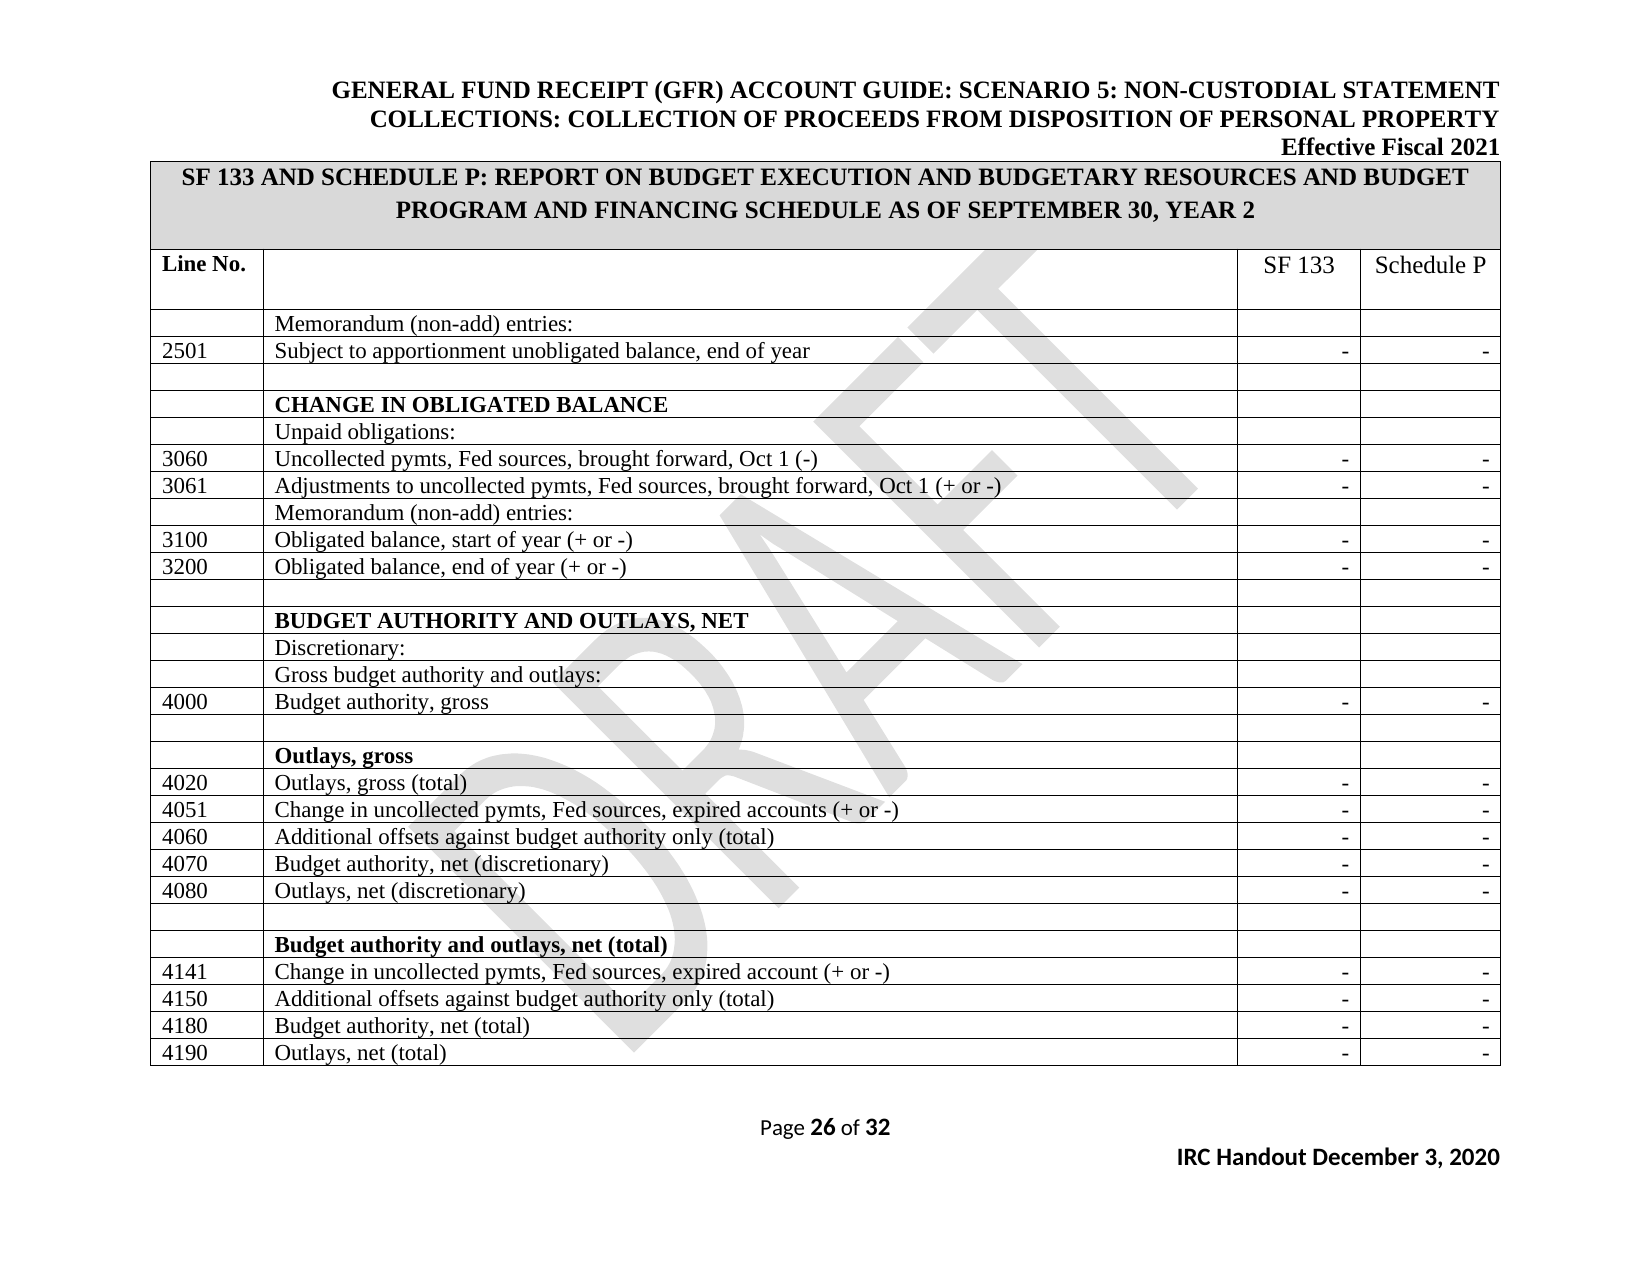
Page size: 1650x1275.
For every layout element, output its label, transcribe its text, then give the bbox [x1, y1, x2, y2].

table_cell Outlays, gross (total) [264, 769, 1237, 795]
table_cell 4051 [151, 796, 263, 822]
table_cell [1238, 931, 1360, 957]
table_cell [1238, 607, 1360, 633]
table_cell [1238, 742, 1360, 768]
table_cell - [1238, 958, 1360, 984]
table_cell [264, 715, 1237, 741]
table_cell 3200 [151, 553, 263, 579]
table_cell Budget authority, net (discretionary) [264, 850, 1237, 876]
table_cell - [1238, 850, 1360, 876]
table_cell - [1238, 688, 1360, 714]
table_cell [151, 742, 263, 768]
table_cell [1361, 742, 1500, 768]
table_cell [264, 250, 1237, 309]
table_cell [151, 499, 263, 525]
table_cell - [1361, 958, 1500, 984]
table_cell - [1238, 796, 1360, 822]
table_cell [151, 418, 263, 444]
table_cell 4000 [151, 688, 263, 714]
table_cell [1238, 391, 1360, 417]
table_cell [1361, 661, 1500, 687]
table_cell [1238, 715, 1360, 741]
table_cell Change in uncollected pymts, Fed sources, expired account (+ or -) [264, 958, 1237, 984]
table_cell [264, 364, 1237, 390]
table_cell [264, 580, 1237, 606]
table_cell Outlays, net (total) [264, 1039, 1237, 1064]
table_cell [151, 634, 263, 660]
table_cell [1361, 904, 1500, 930]
table_cell [1361, 391, 1500, 417]
table_cell [1361, 580, 1500, 606]
table_cell 3100 [151, 526, 263, 552]
table_cell 4190 [151, 1039, 263, 1064]
table_cell [1361, 715, 1500, 741]
table_cell 3060 [151, 445, 263, 471]
table_cell Outlays, net (discretionary) [264, 877, 1237, 903]
table_cell Additional offsets against budget authority only (total) [264, 985, 1237, 1011]
table_cell - [1361, 796, 1500, 822]
table_cell - [1361, 553, 1500, 579]
table_cell Budget authority and outlays, net (total) [264, 931, 1237, 957]
table_cell [1361, 931, 1500, 957]
table_cell - [1238, 472, 1360, 498]
table_cell 4150 [151, 985, 263, 1011]
table_cell 4070 [151, 850, 263, 876]
table_cell - [1238, 877, 1360, 903]
table_cell CHANGE IN OBLIGATED BALANCE [264, 391, 1237, 417]
table_cell [151, 715, 263, 741]
table_cell 4060 [151, 823, 263, 849]
table_cell [1361, 310, 1500, 336]
table_cell Discretionary: [264, 634, 1237, 660]
table_cell [1238, 904, 1360, 930]
table_cell - [1238, 526, 1360, 552]
table_cell 4141 [151, 958, 263, 984]
table_cell Memorandum (non-add) entries: [264, 310, 1237, 336]
table_header SF 133 AND SCHEDULE P: REPORT ON BUDGET EXECUTION AND BUDGETARY RESOURCES AND BUDGET PROGRAM AND FINANCING SCHEDULE AS OF SEPTEMBER 30, YEAR 2 [151, 162, 1500, 249]
table_cell - [1361, 472, 1500, 498]
table_cell [1238, 661, 1360, 687]
table_cell [264, 904, 1237, 930]
table_cell [1238, 310, 1360, 336]
table_cell Obligated balance, end of year (+ or -) [264, 553, 1237, 579]
table_cell 3061 [151, 472, 263, 498]
table_cell 4180 [151, 1012, 263, 1038]
table_cell [1238, 499, 1360, 525]
table_cell - [1238, 337, 1360, 363]
table_cell - [1238, 769, 1360, 795]
table_cell [1361, 364, 1500, 390]
table_cell Gross budget authority and outlays: [264, 661, 1237, 687]
table_cell [151, 580, 263, 606]
table_cell 4020 [151, 769, 263, 795]
table_cell Unpaid obligations: [264, 418, 1237, 444]
table_cell Change in uncollected pymts, Fed sources, expired accounts (+ or -) [264, 796, 1237, 822]
table_cell [151, 310, 263, 336]
table_cell [151, 931, 263, 957]
table_cell [1238, 580, 1360, 606]
table_cell - [1361, 985, 1500, 1011]
table_cell - [1361, 823, 1500, 849]
table_cell - [1361, 1039, 1500, 1064]
table_cell 2501 [151, 337, 263, 363]
table_cell [151, 661, 263, 687]
table_cell BUDGET AUTHORITY AND OUTLAYS, NET [264, 607, 1237, 633]
table_cell - [1361, 526, 1500, 552]
table_cell Schedule P [1361, 250, 1500, 309]
table_cell [1238, 364, 1360, 390]
table_cell [1361, 607, 1500, 633]
table_cell Outlays, gross [264, 742, 1237, 768]
table_cell Line No. [151, 250, 263, 309]
table_cell [1361, 634, 1500, 660]
table_cell SF 133 [1238, 250, 1360, 309]
table_cell [1361, 418, 1500, 444]
table_cell - [1361, 877, 1500, 903]
table_cell - [1238, 1039, 1360, 1064]
table_cell - [1361, 850, 1500, 876]
table_cell Subject to apportionment unobligated balance, end of year [264, 337, 1237, 363]
table_cell - [1238, 823, 1360, 849]
table_cell [151, 364, 263, 390]
table_cell - [1238, 985, 1360, 1011]
table_cell - [1361, 445, 1500, 471]
table_cell Obligated balance, start of year (+ or -) [264, 526, 1237, 552]
table_cell Uncollected pymts, Fed sources, brought forward, Oct 1 (-) [264, 445, 1237, 471]
table_cell - [1361, 688, 1500, 714]
table_cell [151, 607, 263, 633]
table_cell [1238, 634, 1360, 660]
table_cell - [1361, 337, 1500, 363]
table_cell - [1361, 769, 1500, 795]
table_cell [1238, 418, 1360, 444]
table_cell Adjustments to uncollected pymts, Fed sources, brought forward, Oct 1 (+ or -) [264, 472, 1237, 498]
table_cell [151, 391, 263, 417]
table_cell Budget authority, gross [264, 688, 1237, 714]
table_cell [1361, 499, 1500, 525]
table_cell - [1238, 445, 1360, 471]
table_cell Memorandum (non-add) entries: [264, 499, 1237, 525]
table_cell 4080 [151, 877, 263, 903]
table_cell Additional offsets against budget authority only (total) [264, 823, 1237, 849]
table_cell - [1361, 1012, 1500, 1038]
table_cell Budget authority, net (total) [264, 1012, 1237, 1038]
table_cell [151, 904, 263, 930]
table_cell - [1238, 553, 1360, 579]
table_cell - [1238, 1012, 1360, 1038]
